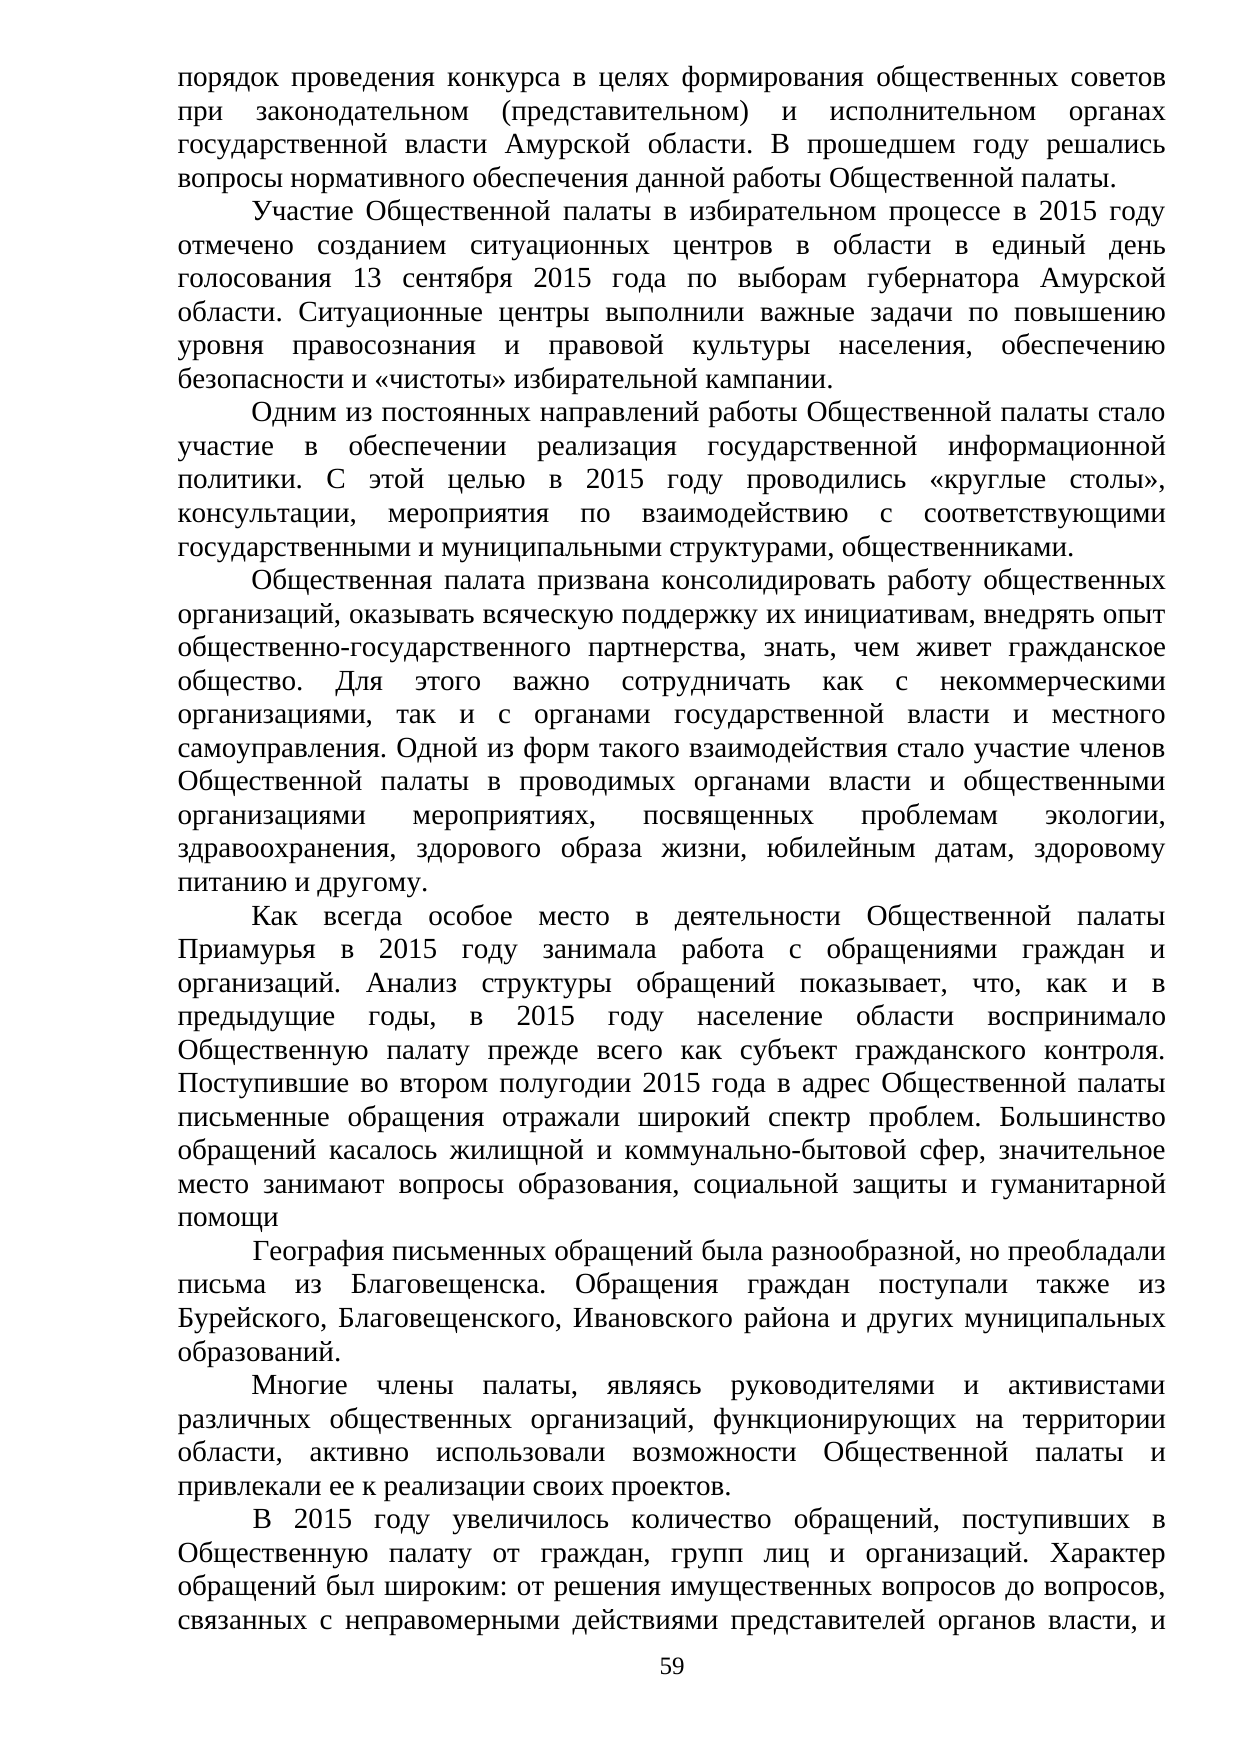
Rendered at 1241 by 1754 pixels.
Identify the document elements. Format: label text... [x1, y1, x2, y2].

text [177, 59, 1167, 193]
text Как всегда особое место в деятельности Общественной палаты Приамурья в 2015 году занимала работа с обращениями граждан и организаций. Анализ структуры обращений показывает, что, как и в предыдущие годы, в 2015 году население области воспринимало Общественную палату прежде всего как субъект гражданского контроля. Поступившие во втором полугодии 2015 года в адрес Общественной палаты письменные обращения отражали широкий спектр проблем. Большинство обращений касалось жилищной и коммунально-бытовой сфер, значительное место занимают вопросы образования, социальной защиты и гуманитарной помощи [177, 898, 1167, 1233]
text Участие Общественной палаты в избирательном процессе в 2015 году отмечено созданием ситуационных центров в области в единый день голосования 13 сентября 2015 года по выборам губернатора Амурской области. Ситуационные центры выполнили важные задачи по повышению уровня правосознания и правовой культуры населения, обеспечению безопасности и «чистоты» избирательной кампании. [177, 193, 1167, 394]
list Многие члены палаты, являясь руководителями и активистами различных общественных организаций, функционирующих на территории области, активно использовали возможности Общественной палаты и привлекали ее к реализации своих проектов. [177, 1367, 1167, 1501]
text Общественная палата призвана консолидировать работу общественных организаций, оказывать всяческую поддержку их инициативам, внедрять опыт общественно-государственного партнерства, знать, чем живет гражданское общество. Для этого важно сотрудничать как с некоммерческими организациями, так и с органами государственной власти и местного самоуправления. Одной из форм такого взаимодействия стало участие членов Общественной палаты в проводимых органами власти и общественными организациями мероприятиях, посвященных проблемам экологии, здравоохранения, здорового образа жизни, юбилейным датам, здоровому питанию и другому. [177, 562, 1167, 898]
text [177, 1501, 1167, 1636]
text Одним из постоянных направлений работы Общественной палаты стало участие в обеспечении реализация государственной информационной политики. С этой целью в 2015 году проводились «круглые столы», консультации, мероприятия по взаимодействию с соответствующими государственными и муниципальными структурами, общественниками. [177, 394, 1167, 562]
text География письменных обращений была разнообразной, но преобладали письма из Благовещенска. Обращения граждан поступали также из Бурейского, Благовещенского, Ивановского района и других муниципальных образований. [177, 1233, 1167, 1367]
